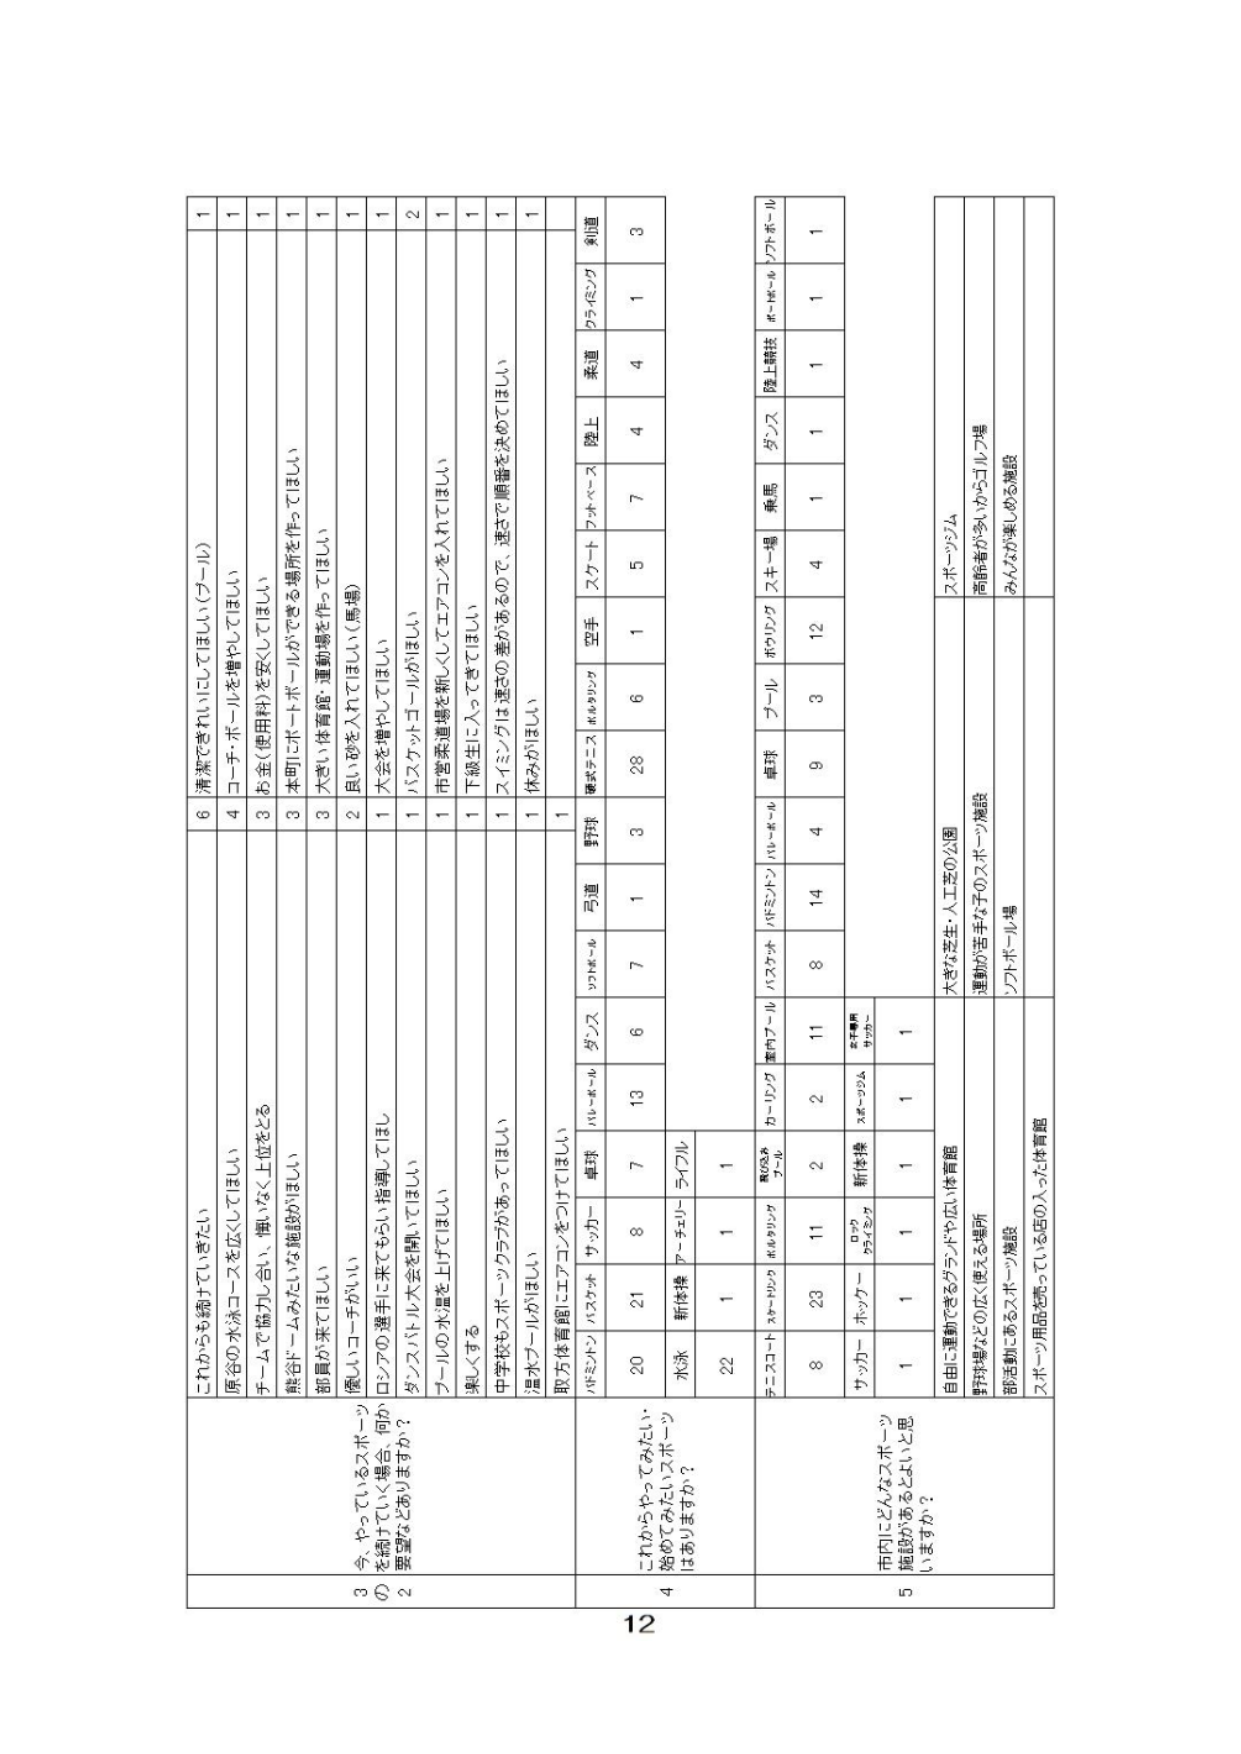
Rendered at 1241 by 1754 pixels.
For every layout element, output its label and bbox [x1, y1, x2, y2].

picture [158, 146, 1175, 1641]
